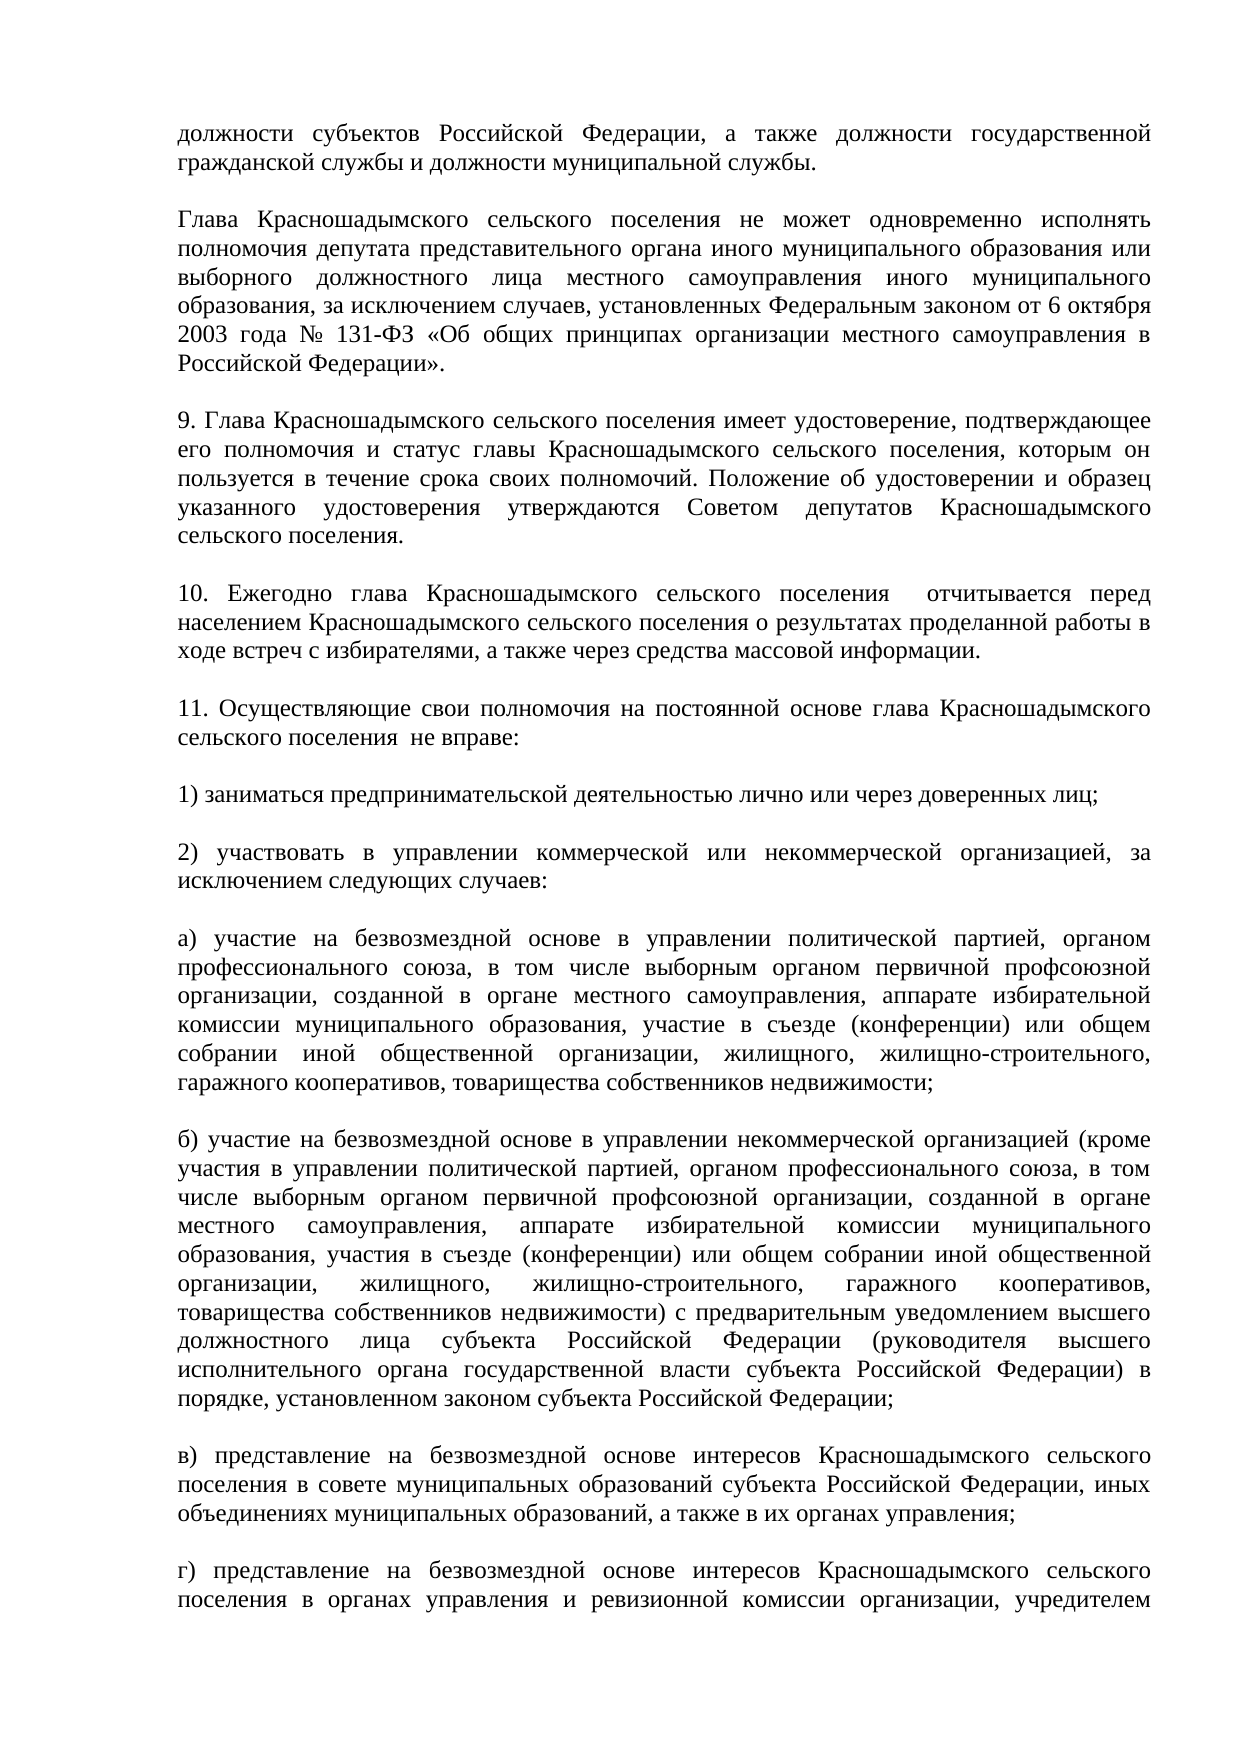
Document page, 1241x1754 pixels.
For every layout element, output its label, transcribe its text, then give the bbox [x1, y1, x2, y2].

text а) участие на безвозмездной основе в управлении политической партией, органом профессионального союза, в том числе выборным органом первичной профсоюзной организации, созданной в органе местного самоуправления, аппарате избирательной комиссии муниципального образования, участие в съезде (конференции) или общем собрании иной общественной организации, жилищного, жилищно-строительного, гаражного кооперативов, товарищества собственников недвижимости; [177, 923, 1152, 1096]
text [177, 118, 1152, 176]
text 1) заниматься предпринимательской деятельностью лично или через доверенных лиц; [177, 779, 1152, 808]
text в) представление на безвозмездной основе интересов Красношадымского сельского поселения в совете муниципальных образований субъекта Российской Федерации, иных объединениях муниципальных образований, а также в их органах управления; [177, 1441, 1152, 1527]
text 11. Осуществляющие свои полномочия на постоянной основе глава Красношадымского сельского поселения не вправе: [177, 693, 1152, 751]
text Глава Красношадымского сельского поселения не может одновременно исполнять полномочия депутата представительного органа иного муниципального образования или выборного должностного лица местного самоуправления иного муниципального образования, за исключением случаев, установленных Федеральным законом от 6 октября 2003 года № 131-ФЗ «Об общих принципах организации местного самоуправления в Российской Федерации». [177, 204, 1152, 377]
text б) участие на безвозмездной основе в управлении некоммерческой организацией (кроме участия в управлении политической партией, органом профессионального союза, в том числе выборным органом первичной профсоюзной организации, созданной в органе местного самоуправления, аппарате избирательной комиссии муниципального образования, участия в съезде (конференции) или общем собрании иной общественной организации, жилищного, жилищно-строительного, гаражного кооперативов, товарищества собственников недвижимости) с предварительным уведомлением высшего должностного лица субъекта Российской Федерации (руководителя высшего исполнительного органа государственной власти субъекта Российской Федерации) в порядке, установленном законом субъекта Российской Федерации; [177, 1124, 1152, 1412]
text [177, 1556, 1152, 1613]
text 10. Ежегодно глава Красношадымского сельского поселения отчитывается перед населением Красношадымского сельского поселения о результатах проделанной работы в ходе встреч с избирателями, а также через средства массовой информации. [177, 578, 1152, 664]
text 9. Глава Красношадымского сельского поселения имеет удостоверение, подтверждающее его полномочия и статус главы Красношадымского сельского поселения, которым он пользуется в течение срока своих полномочий. Положение об удостоверении и образец указанного удостоверения утверждаются Советом депутатов Красношадымского сельского поселения. [177, 406, 1152, 549]
text 2) участвовать в управлении коммерческой или некоммерческой организацией, за исключением следующих случаев: [177, 837, 1152, 894]
